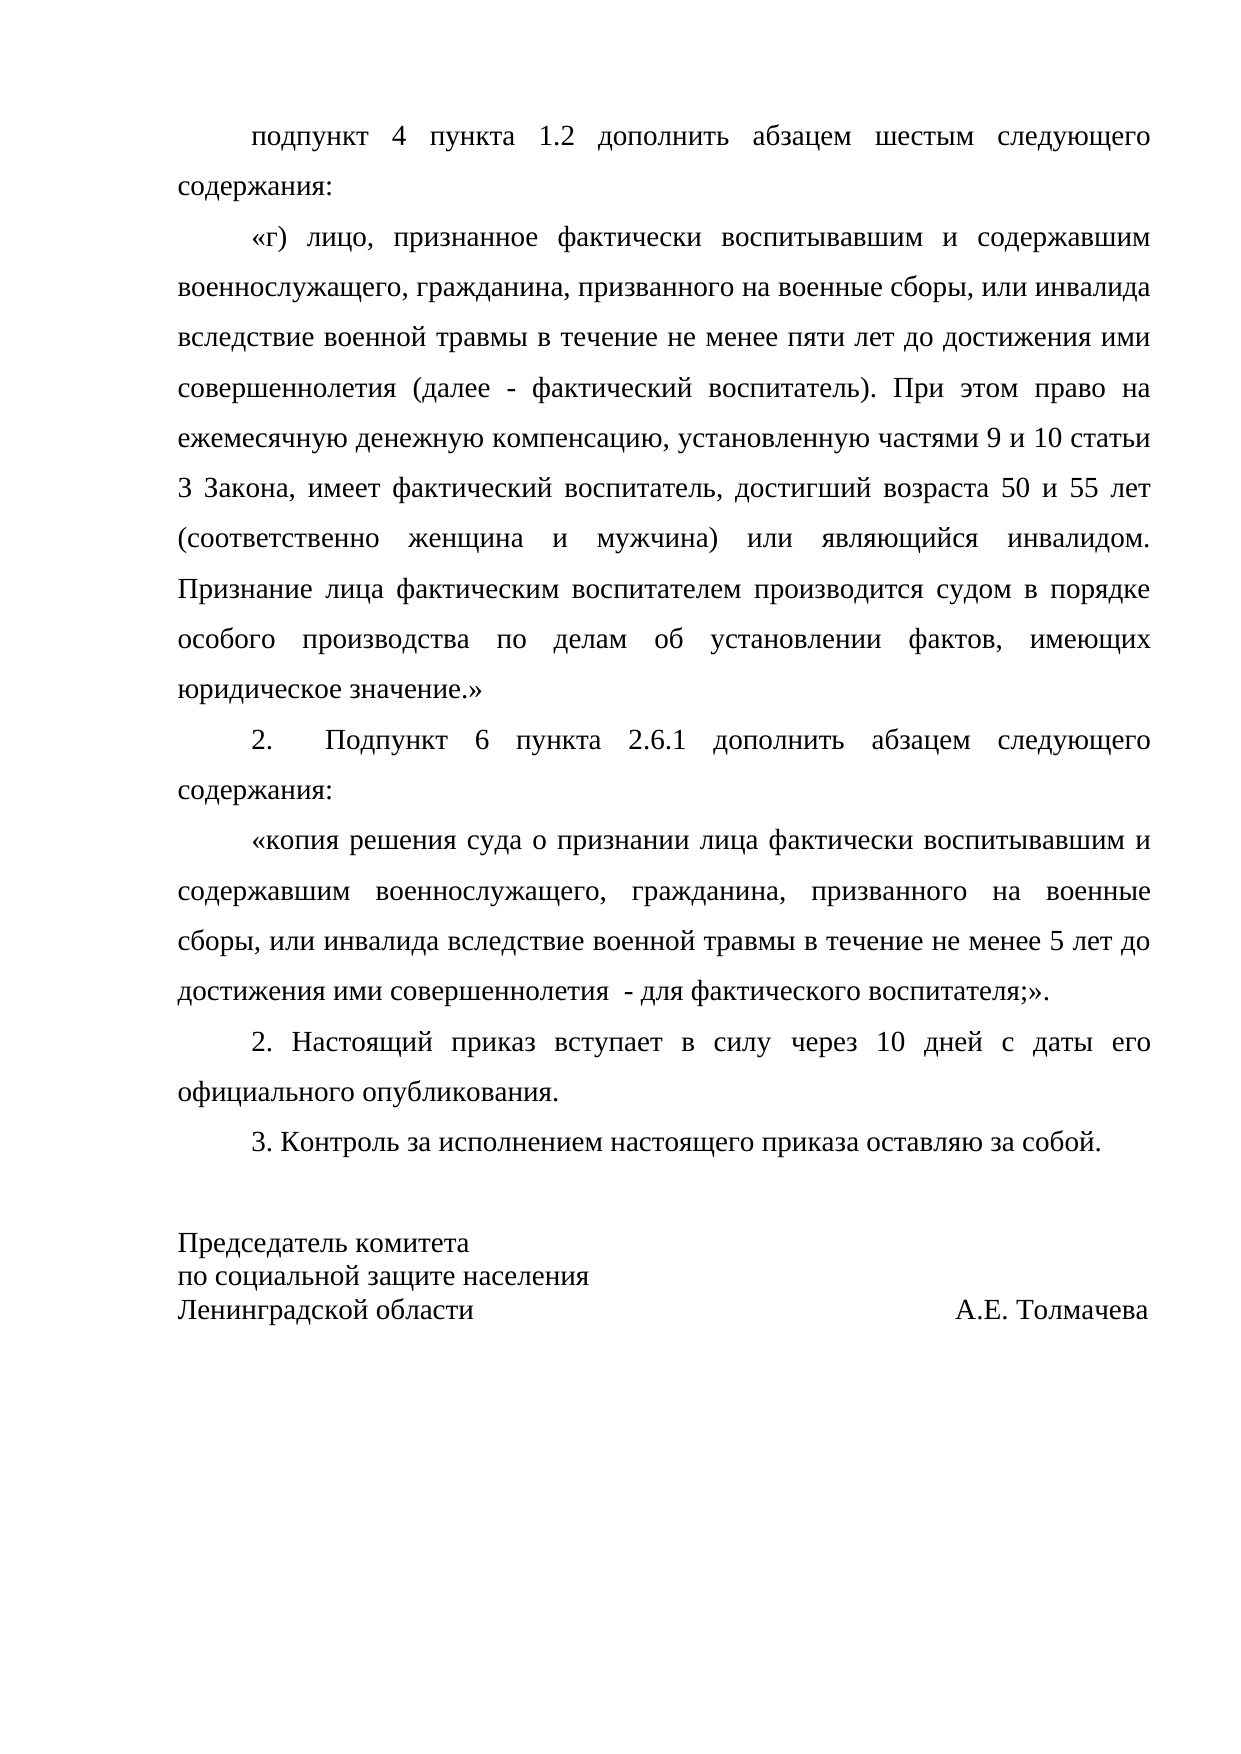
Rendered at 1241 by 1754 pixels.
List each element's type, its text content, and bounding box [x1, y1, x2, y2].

text Ленинградской области А.Е. Толмачева [177, 1292, 1152, 1326]
text «копия решения суда о признании лица фактически воспитывавшим и содержавшим военнослужащего, гражданина, призванного на военные сборы, или инвалида вследствие военной травмы в течение не менее 5 лет до достижения ими совершеннолетия - для фактического воспитателя;». [177, 822, 1152, 1007]
text по социальной защите населения [177, 1258, 1152, 1292]
text Председатель комитета [177, 1225, 1152, 1258]
list Подпункт 6 пункта 2.6.1 дополнить абзацем следующего содержания: [177, 722, 1152, 806]
text 3. Контроль за исполнением настоящего приказа оставляю за собой. [177, 1124, 1152, 1158]
text подпункт 4 пункта 1.2 дополнить абзацем шестым следующего содержания: [177, 118, 1152, 202]
text 2. Настоящий приказ вступает в силу через 10 дней с даты его официального опубликования. [177, 1024, 1152, 1108]
text «г) лицо, признанное фактически воспитывавшим и содержавшим военнослужащего, гражданина, призванного на военные сборы, или инвалида вследствие военной травмы в течение не менее пяти лет до достижения ими совершеннолетия (далее - фактический воспитатель). При этом право на ежемесячную денежную компенсацию, установленную частями 9 и 10 статьи 3 Закона, имеет фактический воспитатель, достигший возраста 50 и 55 лет (соответственно женщина и мужчина) или являющийся инвалидом. Признание лица фактическим воспитателем производится судом в порядке особого производства по делам об установлении фактов, имеющих юридическое значение.» [177, 219, 1152, 705]
